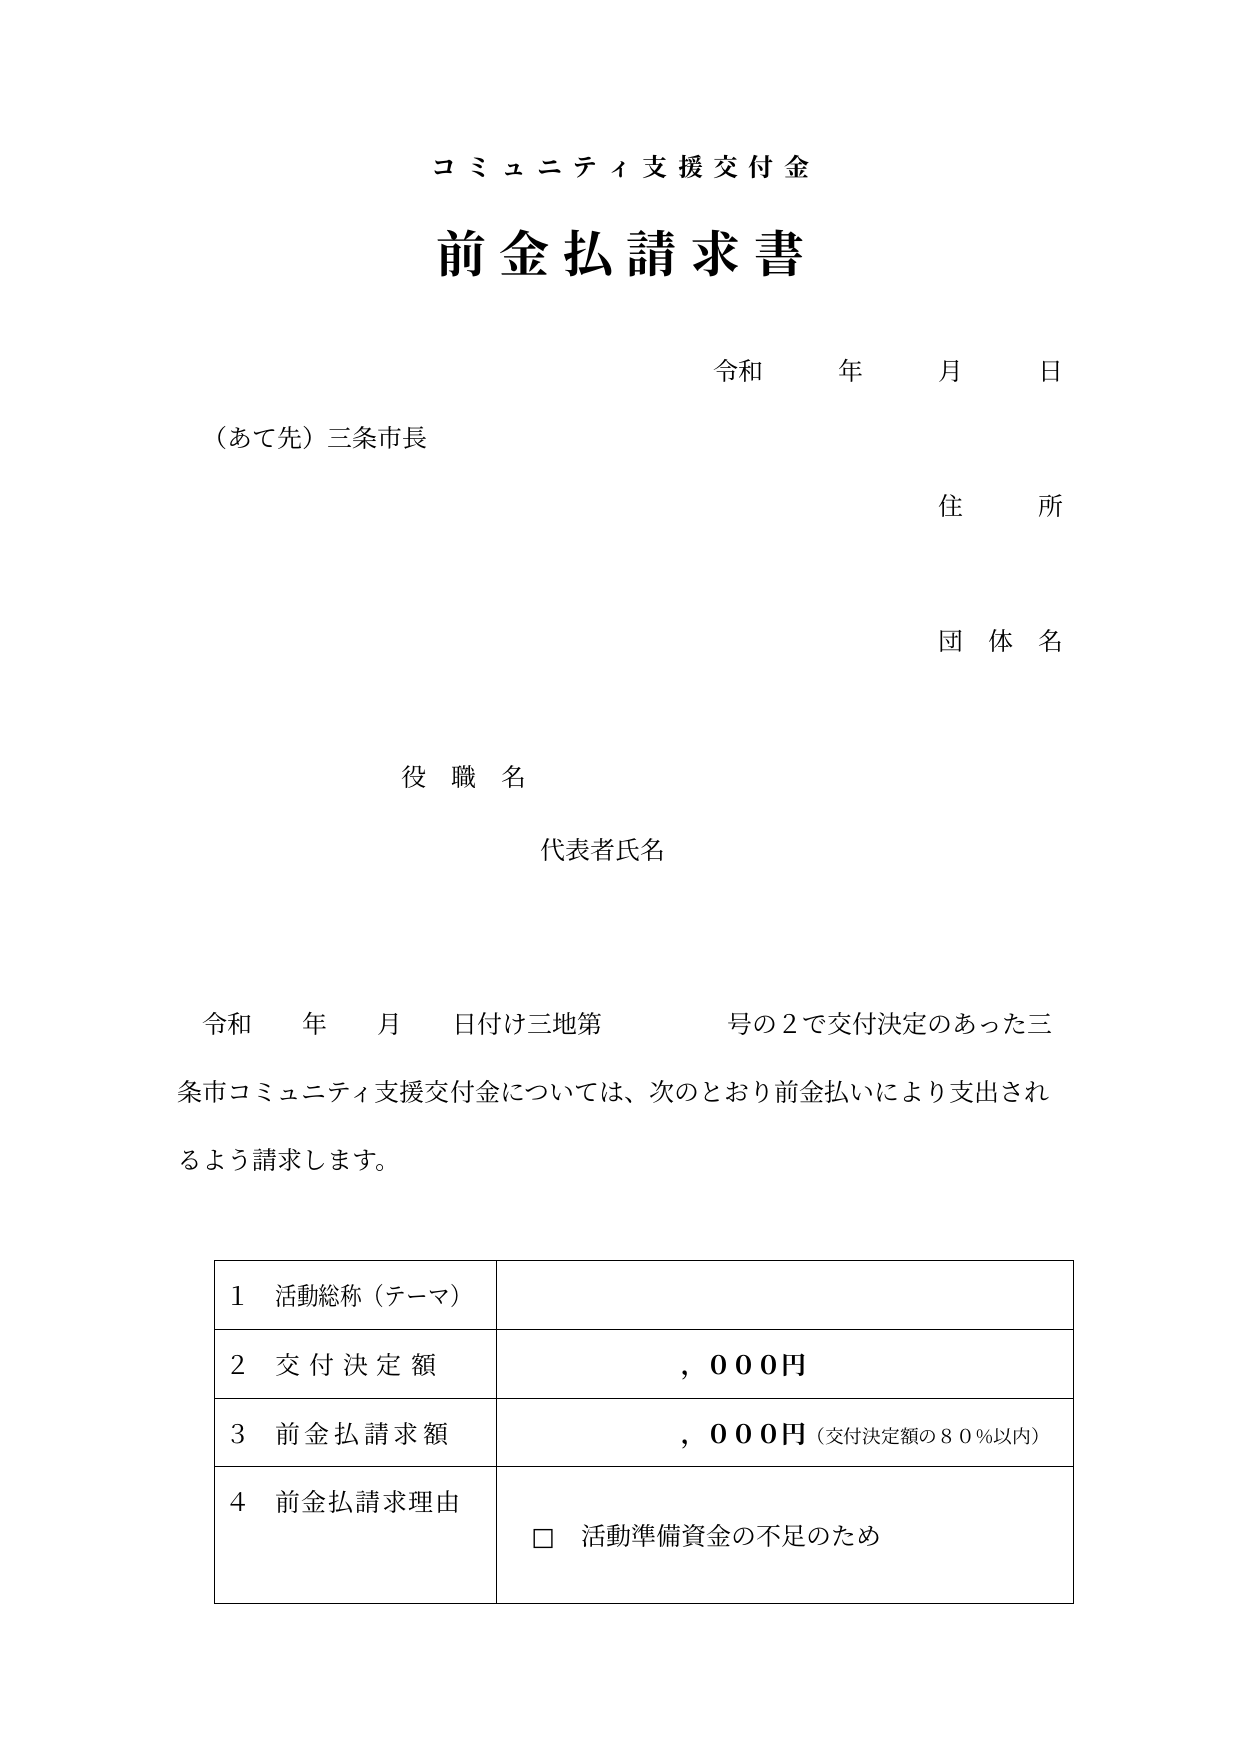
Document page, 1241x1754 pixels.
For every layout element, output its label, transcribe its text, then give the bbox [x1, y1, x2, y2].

table_cell ，０００円 [497, 1330, 1073, 1397]
table_header １ 活動総称（テーマ） [215, 1261, 496, 1329]
text 令和 年 月 日 [177, 335, 1063, 403]
table_cell ２ 交付決定額 [215, 1330, 496, 1397]
table_cell ３ 前金払請求額 [215, 1399, 496, 1466]
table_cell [497, 1467, 1073, 1603]
table_header [497, 1261, 1073, 1329]
table_cell ，０００円（交付決定額の８０％以内） [497, 1399, 1073, 1466]
text 団 体 名 [177, 606, 1063, 674]
text 住 所 [177, 471, 1063, 538]
table_cell ４ 前金払請求理由 [215, 1467, 496, 1603]
text 代表者氏名 [177, 814, 963, 882]
text 令和 年 月 日付け三地第 号の２で交付決定のあった三条市コミュニティ支援交付金については、次のとおり前金払いにより支出されるよう請求します。 [177, 989, 1063, 1192]
text （あて先）三条市長 [177, 403, 1063, 471]
text コミュニティ支援交付金 [177, 132, 1063, 200]
text 役 職 名 [177, 742, 1063, 809]
text 前金払請求書 [177, 200, 1063, 301]
